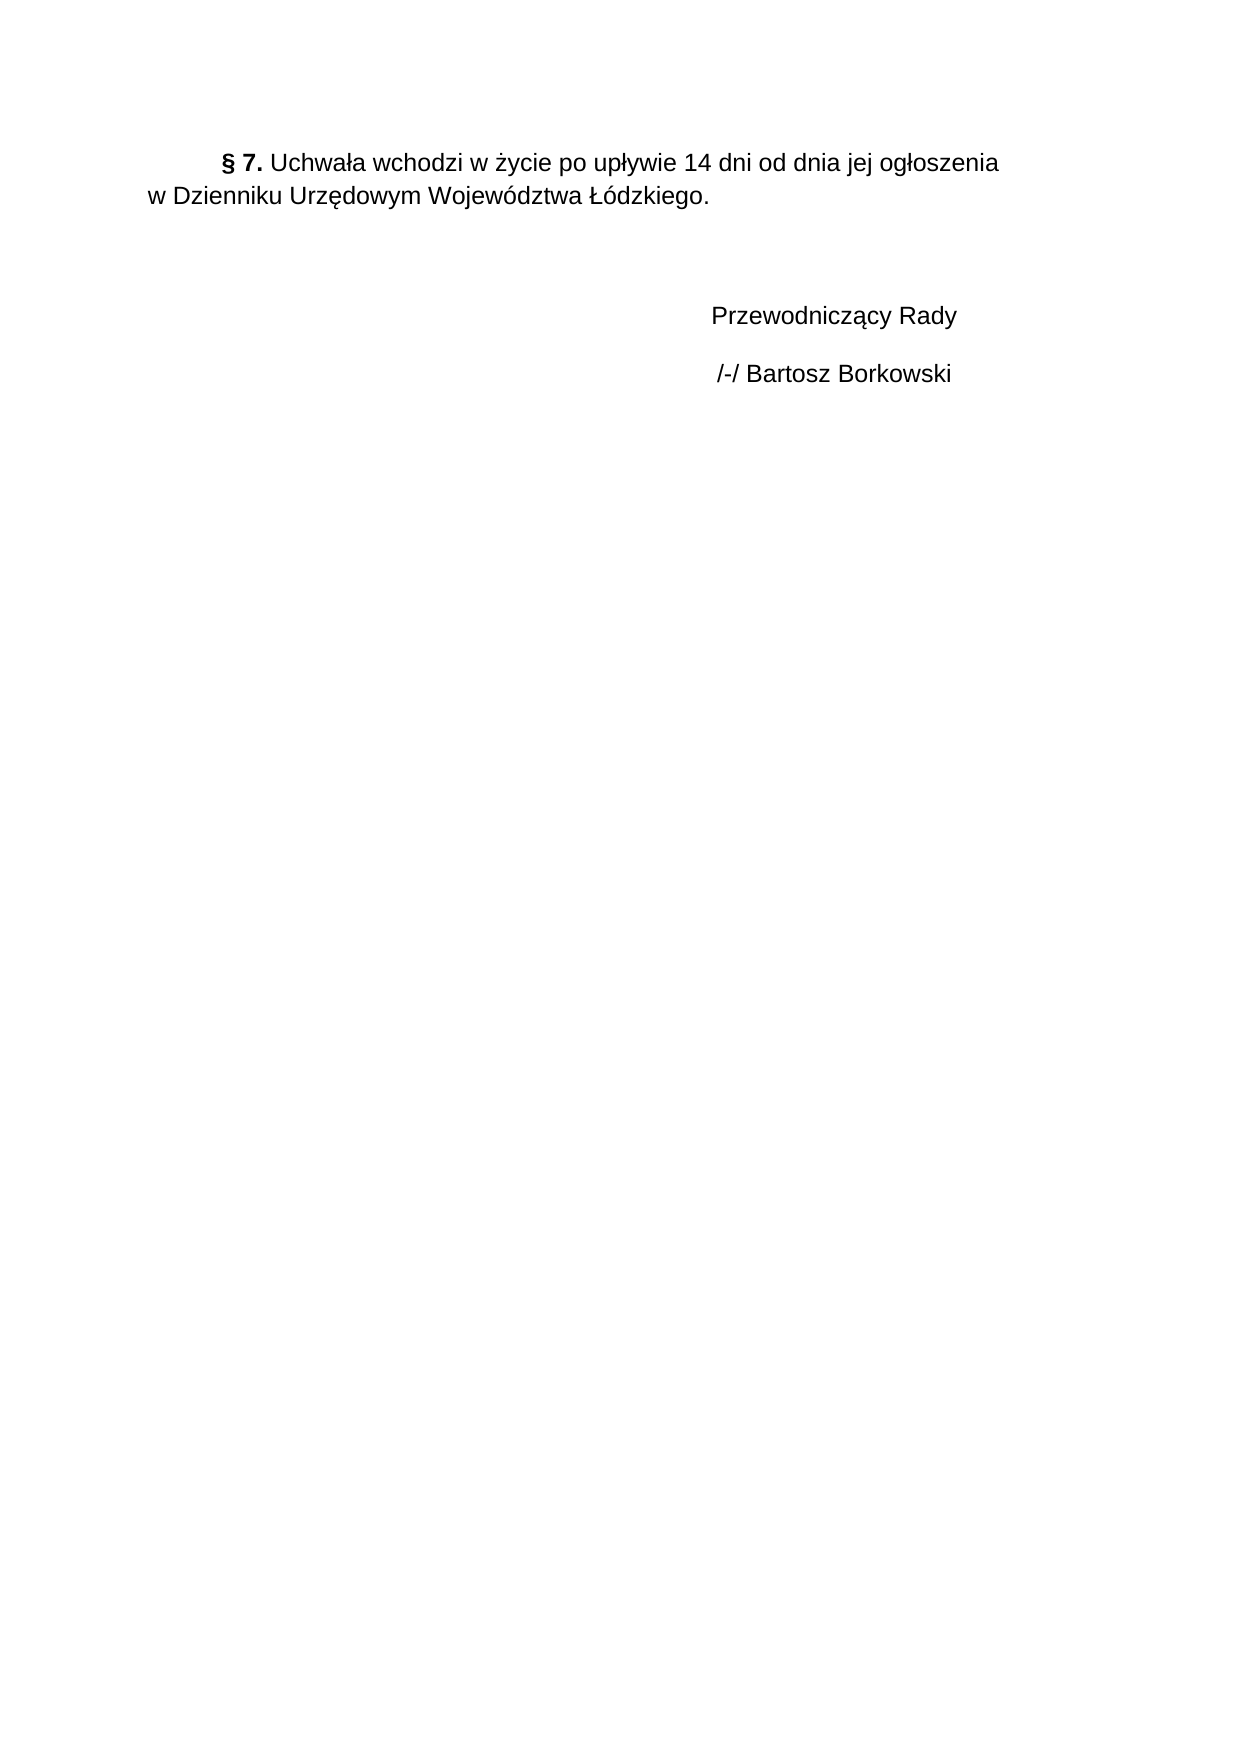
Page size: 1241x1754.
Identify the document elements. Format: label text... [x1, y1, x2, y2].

text § 7. Uchwała wchodzi w życie po upływie 14 dni od dnia jej ogłoszenia w Dzienniku Urzędowym Województwa Łódzkiego. [148, 148, 1093, 209]
text Przewodniczący Rady [148, 301, 1093, 330]
text /-/ Bartosz Borkowski [148, 359, 1093, 388]
